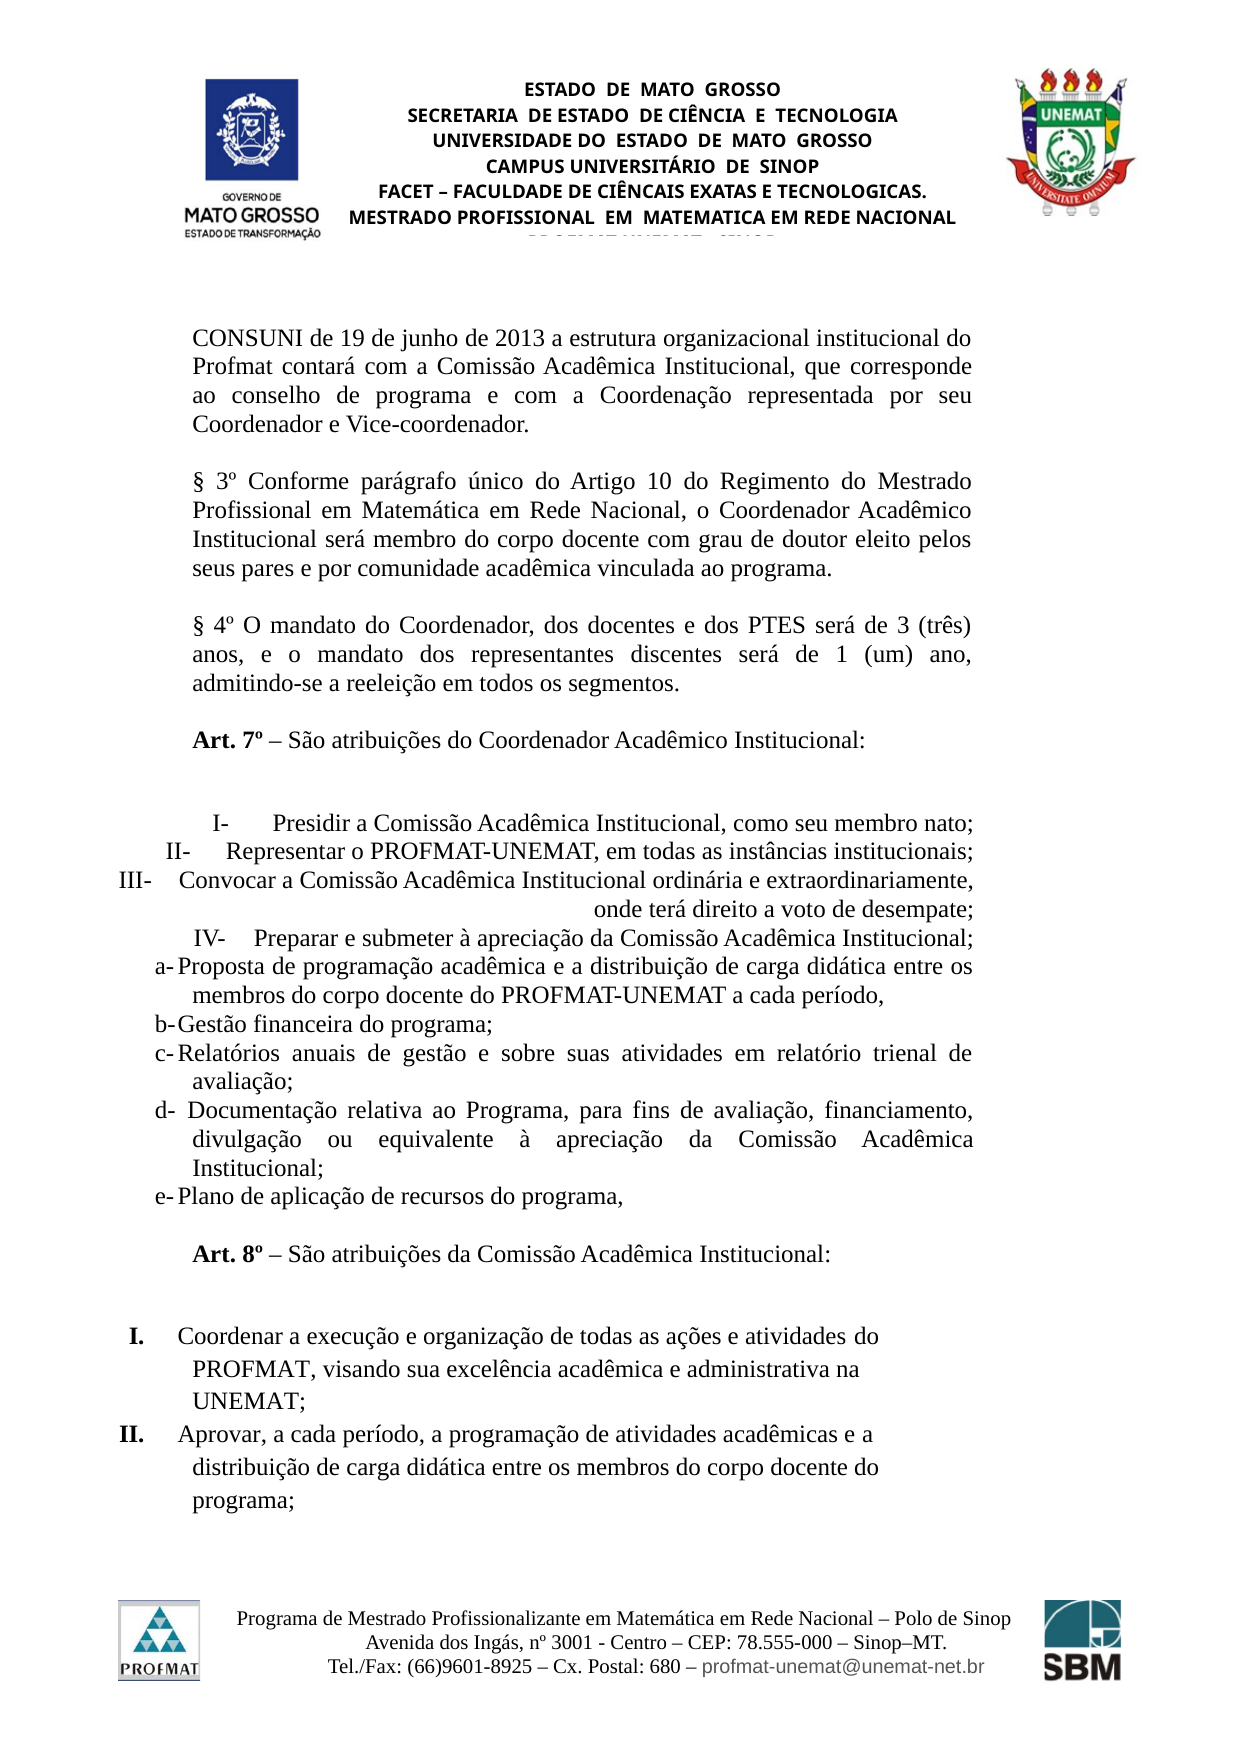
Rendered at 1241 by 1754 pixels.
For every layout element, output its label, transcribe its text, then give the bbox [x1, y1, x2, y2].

text § 4º O mandato do Coordenador, dos docentes e dos PTES será de 3 (três) anos, e o mandato dos representantes discentes será de 1 (um) ano, admitindo-se a reeleição em todos os segmentos. [192, 610, 973, 696]
text Art. 8º – São atribuições da Comissão Acadêmica Institucional: [192, 1239, 974, 1268]
list Plano de aplicação de recursos do programa, [154, 1181, 973, 1210]
list Aprovar, a cada período, a programação de atividades acadêmicas e a distribuição de carga didática entre os membros do corpo docente do programa; [119, 1419, 973, 1514]
picture [177, 73, 337, 266]
list Gestão financeira do programa; [154, 1009, 974, 1038]
list Representar o PROFMAT-UNEMAT, em todas as instâncias institucionais; [117, 836, 974, 865]
list Relatórios anuais de gestão e sobre suas atividades em relatório trienal de avaliação; [154, 1038, 974, 1095]
list Proposta de programação acadêmica e a distribuição de carga didática entre os membros do corpo docente do PROFMAT-UNEMAT a cada período, [154, 951, 974, 1009]
picture [973, 68, 1172, 217]
text Art. 7º – São atribuições do Coordenador Acadêmico Institucional: [192, 725, 974, 754]
list Documentação relativa ao Programa, para fins de avaliação, financiamento, divulgação ou equivalente à apreciação da Comissão Acadêmica Institucional; [154, 1095, 974, 1181]
list Coordenar a execução e organização de todas as ações e atividades do PROFMAT, visando sua excelência acadêmica e administrativa na UNEMAT; [128, 1321, 973, 1415]
picture [118, 1600, 200, 1681]
list Preparar e submeter à apreciação da Comissão Acadêmica Institucional; [117, 923, 974, 951]
list Presidir a Comissão Acadêmica Institucional, como seu membro nato; [117, 808, 974, 836]
text § 3º Conforme parágrafo único do Artigo 10 do Regimento do Mestrado Profissional em Matemática em Rede Nacional, o Coordenador Acadêmico Institucional será membro do corpo docente com grau de doutor eleito pelos seus pares e por comunidade acadêmica vinculada ao programa. [192, 466, 973, 581]
list Convocar a Comissão Acadêmica Institucional ordinária e extraordinariamente, onde terá direito a voto de desempate; [117, 865, 974, 923]
